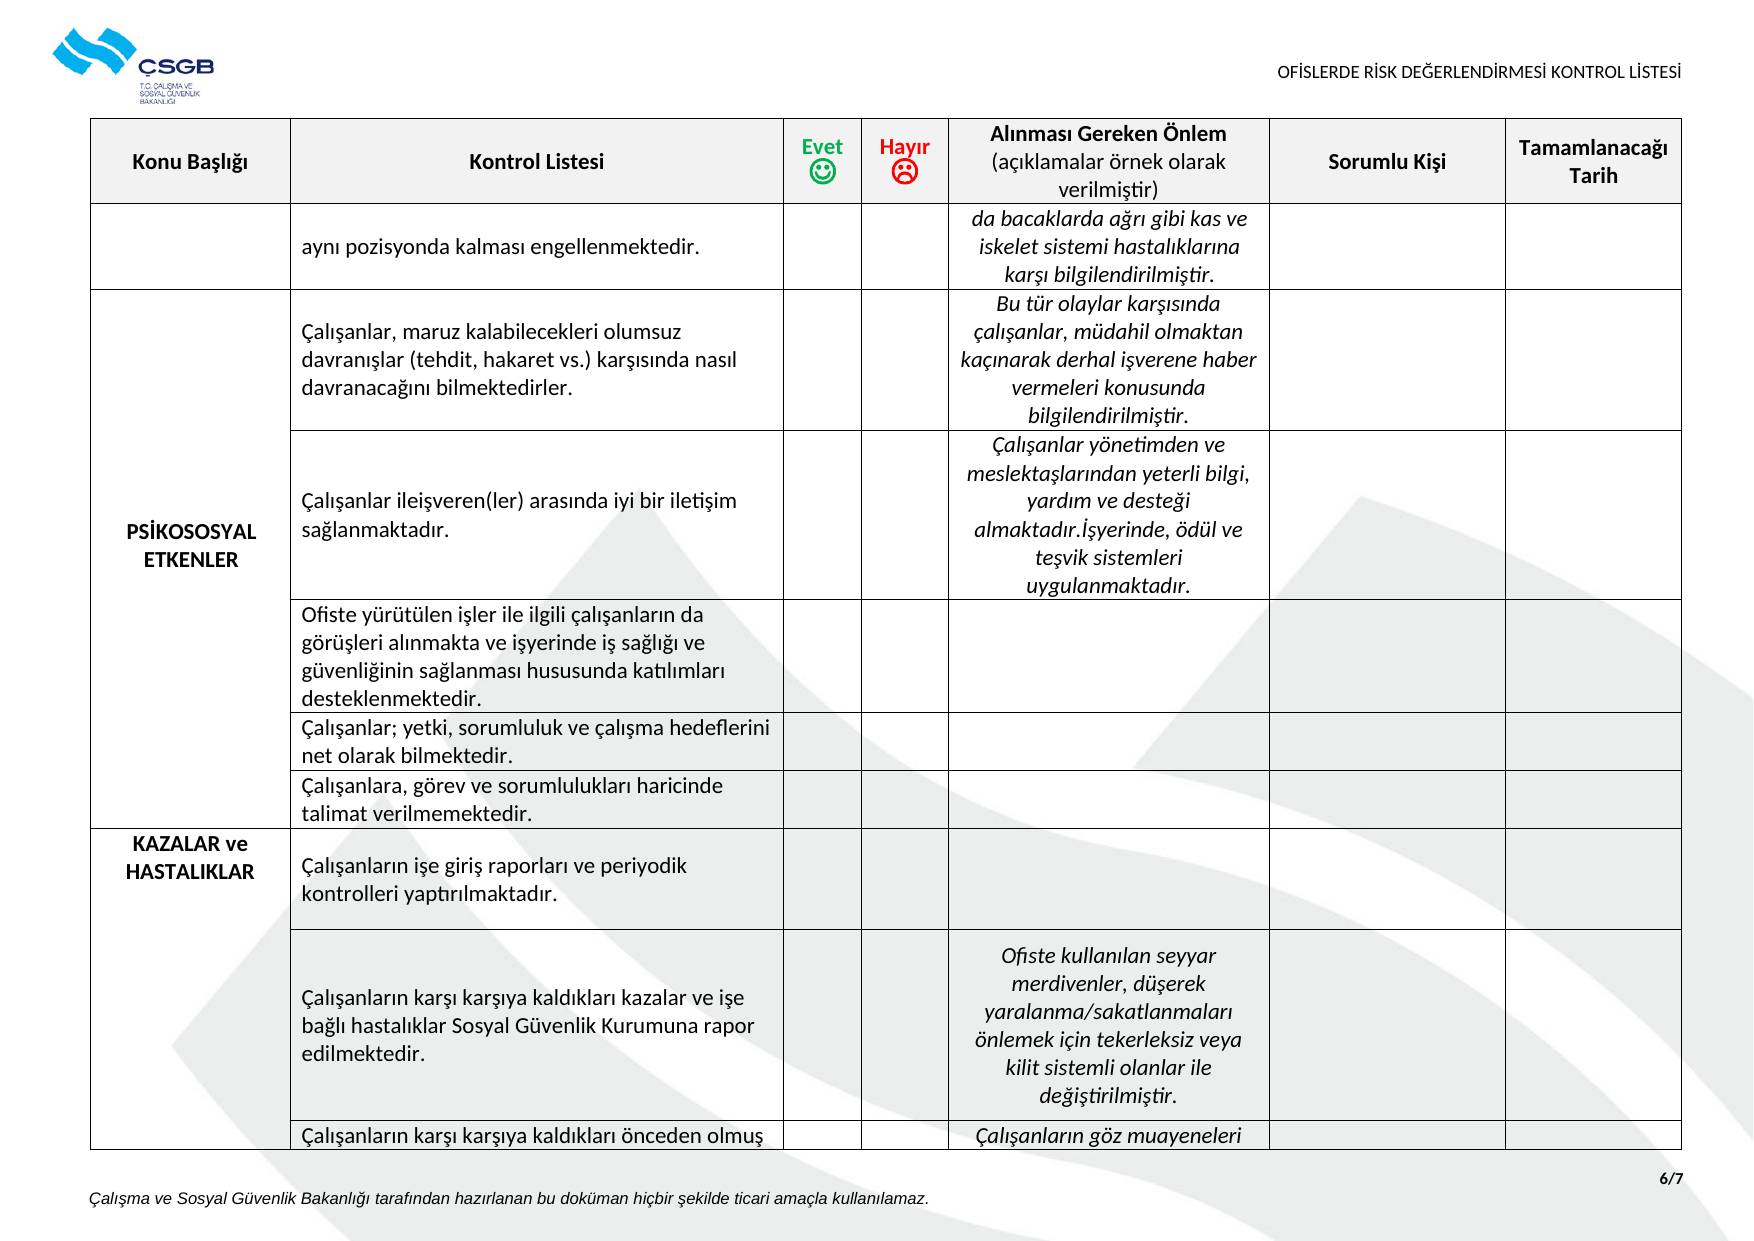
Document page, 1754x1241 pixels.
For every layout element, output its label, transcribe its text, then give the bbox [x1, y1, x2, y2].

table_cell [862, 930, 948, 1120]
table_cell Çalışanların karşı karşıya kaldıkları önceden olmuş kazalar veya işe bağlı hastalıklar incelenerek yeniden meydana gelmeleri önlenmektedir. [291, 1121, 783, 1149]
table_cell [862, 713, 948, 769]
table_cell [1270, 204, 1505, 288]
table_cell [1506, 204, 1681, 288]
table_header Evet [784, 119, 861, 203]
table_cell Bu tür olaylar karşısında çalışanlar, müdahil olmaktan kaçınarak derhal işverene haber vermeleri konusunda bilgilendirilmiştir. [949, 290, 1269, 429]
table_cell [1506, 1121, 1681, 1149]
table_cell [1506, 771, 1681, 828]
table_cell [1270, 930, 1505, 1120]
table_cell Çalışanların işe giriş raporları ve periyodik kontrolleri yaptırılmaktadır. [291, 829, 783, 929]
table_header Tamamlanacağı Tarih [1506, 119, 1681, 203]
table_cell Çalışanların göz muayeneleri düzenli olarak yaptırılmaktadır. [949, 1121, 1269, 1149]
table_cell [784, 1121, 861, 1149]
table_cell [1270, 600, 1505, 712]
table_cell [1270, 771, 1505, 828]
table_cell [784, 204, 861, 288]
table_cell [862, 290, 948, 429]
table_cell [1506, 930, 1681, 1120]
table_header Alınması Gereken Önlem (açıklamalar örnek olarak verilmiştir) [949, 119, 1269, 203]
table_cell [1270, 431, 1505, 599]
table_cell [862, 1121, 948, 1149]
table_cell [1506, 290, 1681, 429]
table_cell [784, 431, 861, 599]
table_cell Fazlaca yukarıya uzanmayı veya aşağıya eğilmeyi gerektiren işlerde çalışanların uzun süre hareketsiz aynı pozisyonda kalması engellenmektedir. [291, 204, 783, 288]
table_cell [862, 771, 948, 828]
table_cell [784, 771, 861, 828]
table_cell [1506, 431, 1681, 599]
table_cell [1270, 1121, 1505, 1149]
table_cell [949, 771, 1269, 828]
table_cell [949, 600, 1269, 712]
table_cell Çalışanların karşı karşıya kaldıkları kazalar ve işe bağlı hastalıklar Sosyal Güvenlik Kurumuna rapor edilmektedir. [291, 930, 783, 1120]
table_header Sorumlu Kişi [1270, 119, 1505, 203]
table_cell [862, 431, 948, 599]
picture [52, 27, 214, 104]
table_cell PSİKOSOSYAL ETKENLER [91, 290, 290, 828]
table_cell [1506, 829, 1681, 929]
table_cell [949, 713, 1269, 769]
table_cell [1506, 600, 1681, 712]
table_cell [1270, 829, 1505, 929]
table_cell [949, 829, 1269, 929]
table_cell Çalışanlar, maruz kalabilecekleri olumsuz davranışlar (tehdit, hakaret vs.) karşısında nasıl davranacağını bilmektedirler. [291, 290, 783, 429]
table_cell [862, 204, 948, 288]
table_header Hayır [862, 119, 948, 203]
table_cell [784, 290, 861, 429]
table_cell [784, 829, 861, 929]
table_cell [784, 713, 861, 769]
table_cell Çalışanlar yönetimden ve meslektaşlarından yeterli bilgi, yardım ve desteği almaktadır.İşyerinde, ödül ve teşvik sistemleri uygulanmaktadır. [949, 431, 1269, 599]
table_cell [1270, 290, 1505, 429]
table_cell Ofiste yürütülen işler ile ilgili çalışanların da görüşleri alınmakta ve işyerinde iş sağlığı ve güvenliğinin sağlanması hususunda katılımları desteklenmektedir. [291, 600, 783, 712]
table_header Kontrol Listesi [291, 119, 783, 203]
table_cell [1506, 713, 1681, 769]
table_cell KAZALAR ve HASTALIKLAR [91, 829, 290, 1149]
table_cell [862, 829, 948, 929]
table_cell Çalışanlar ileişveren(ler) arasında iyi bir iletişim sağlanmaktadır. [291, 431, 783, 599]
table_cell [784, 600, 861, 712]
table_cell [784, 930, 861, 1120]
table_header Konu Başlığı [91, 119, 290, 203]
table_cell Çalışanlara, görev ve sorumlulukları haricinde talimat verilmemektedir. [291, 771, 783, 828]
picture [158, 477, 1754, 1241]
table_cell Çalışanlar; yetki, sorumluluk ve çalışma hedeflerini net olarak bilmektedir. [291, 713, 783, 769]
table_cell Ofiste kullanılan seyyar merdivenler, düşerek yaralanma/sakatlanmaları önlemek için tekerleksiz veya kilit sistemli olanlar ile değiştirilmiştir. [949, 930, 1269, 1120]
table_cell [1270, 713, 1505, 769]
table_cell [862, 600, 948, 712]
